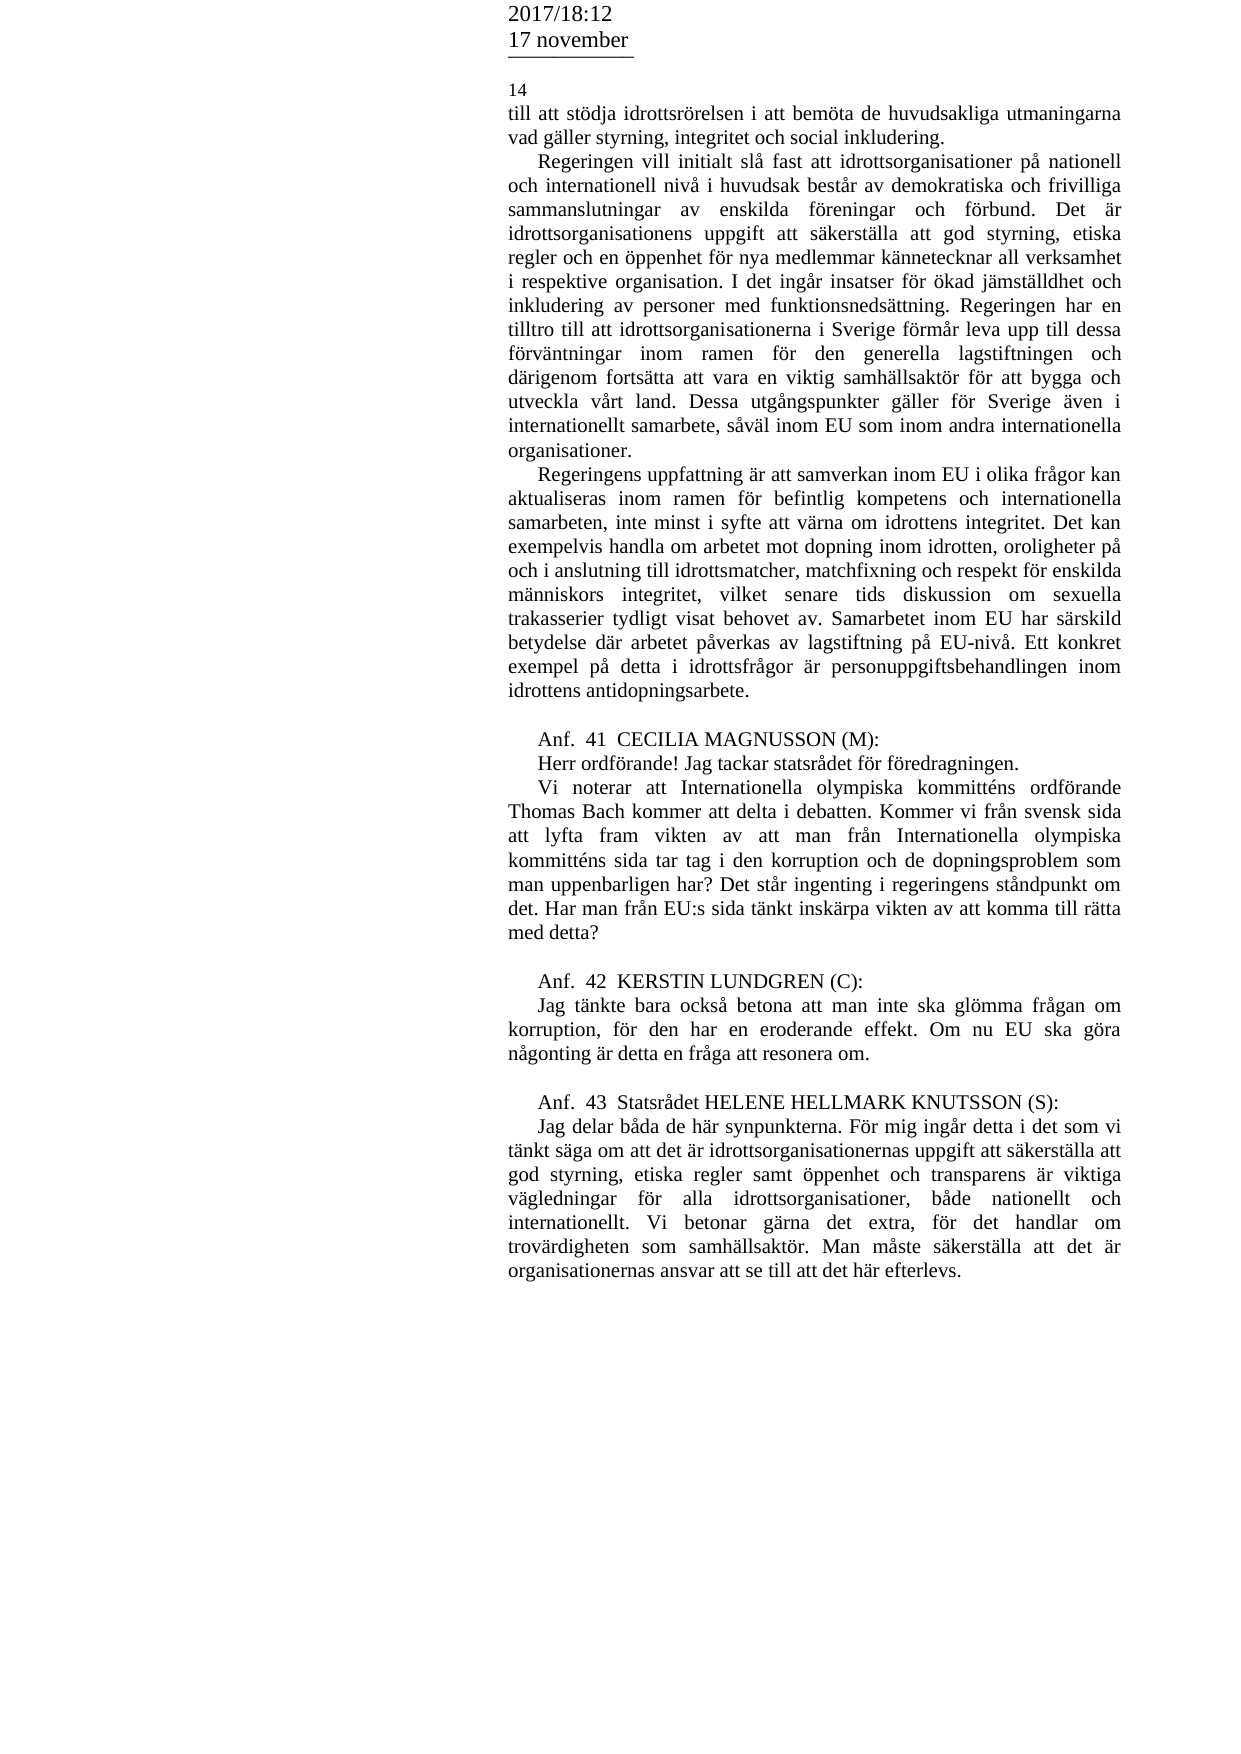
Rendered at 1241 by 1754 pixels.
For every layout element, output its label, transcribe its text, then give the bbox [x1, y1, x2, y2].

text Jag tänkte bara också betona att man inte ska glömma frågan om korruption, för den har en eroderande effekt. Om nu EU ska göra någonting är detta en fråga att resonera om. [508, 993, 1122, 1065]
subtitle Anf. 42 KERSTIN LUNDGREN (C): [537, 969, 1122, 993]
subtitle Anf. 41 CECILIA MAGNUSSON (M): [537, 727, 1122, 751]
text Regeringens uppfattning är att samverkan inom EU i olika frågor kan aktualiseras inom ramen för befintlig kompetens och internationella samarbeten, inte minst i syfte att värna om idrottens integritet. Det kan exempelvis handla om arbetet mot dopning inom idrotten, oroligheter på och i anslutning till idrottsmatcher, matchfixning och respekt för enskilda människors integritet, vilket senare tids diskussion om sexuella trakasserier tydligt visat behovet av. Samarbetet inom EU har särskild betydelse där arbetet påverkas av lagstiftning på EU-nivå. Ett konkret exempel på detta i idrottsfrågor är personuppgiftsbehandlingen inom idrottens antidopningsarbete. [508, 462, 1122, 702]
subtitle Anf. 43 Statsrådet HELENE HELLMARK KNUTSSON (S): [537, 1090, 1122, 1114]
text Jag delar båda de här synpunkterna. För mig ingår detta i det som vi tänkt säga om att det är idrottsorganisationernas uppgift att säkerställa att god styrning, etiska regler samt öppenhet och transparens är viktiga vägledningar för alla idrottsorganisationer, både nationellt och internationellt. Vi betonar gärna det extra, för det handlar om trovärdigheten som samhällsaktör. Man måste säkerställa att det är organisationernas ansvar att se till att det här efterlevs. [508, 1114, 1122, 1282]
text Herr ordförande! Jag tackar statsrådet för föredragningen. [508, 751, 1122, 775]
text Regeringen vill initialt slå fast att idrottsorganisationer på nationell och internationell nivå i huvudsak består av demokratiska och frivilliga sammanslutningar av enskilda föreningar och förbund. Det är idrottsorganisationens uppgift att säkerställa att god styrning, etiska regler och en öppenhet för nya medlemmar kännetecknar all verksamhet i respektive organisation. I det ingår insatser för ökad jämställdhet och inkludering av personer med funktionsnedsättning. Regeringen har en tilltro till att idrottsorganisationerna i Sverige förmår leva upp till dessa förväntningar inom ramen för den generella lagstiftningen och därigenom fortsätta att vara en viktig samhällsaktör för att bygga och utveckla vårt land. Dessa utgångspunkter gäller för Sverige även i internationellt samarbete, såväl inom EU som inom andra internationella organisationer. [508, 149, 1122, 462]
text Vi noterar att Internationella olympiska kommitténs ordförande Thomas Bach kommer att delta i debatten. Kommer vi från svensk sida att lyfta fram vikten av att man från Internationella olympiska kommitténs sida tar tag i den korruption och de dopningsproblem som man uppenbarligen har? Det står ingenting i regeringens ståndpunkt om det. Har man från EU:s sida tänkt inskärpa vikten av att komma till rätta med detta? [508, 775, 1122, 944]
